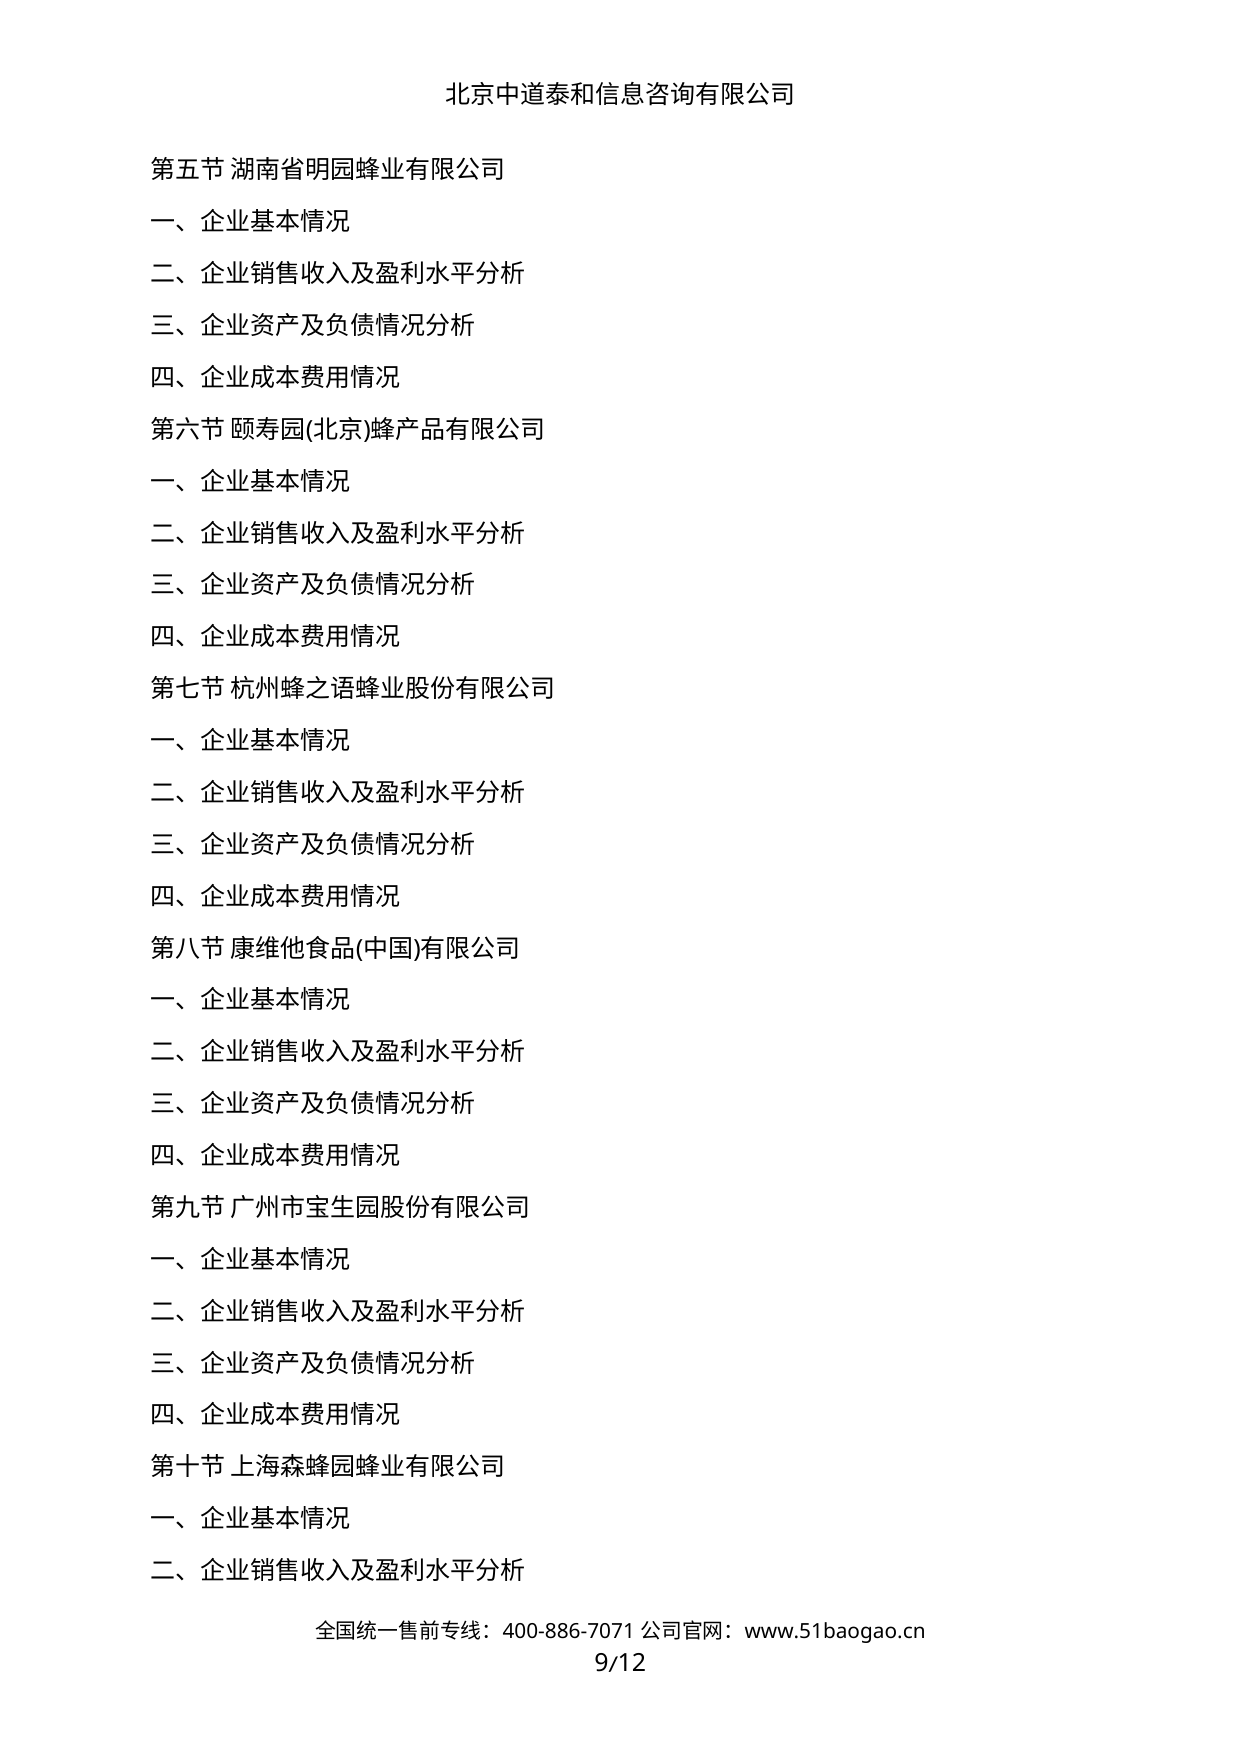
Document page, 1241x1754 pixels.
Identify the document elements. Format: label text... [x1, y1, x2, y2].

text 四、企业成本费用情况 [150, 876, 1090, 912]
text 三、企业资产及负债情况分析 [150, 565, 1090, 601]
text 四、企业成本费用情况 [150, 617, 1090, 653]
text 一、企业基本情况 [150, 1499, 1090, 1535]
text 第九节 广州市宝生园股份有限公司 [150, 1187, 1090, 1224]
text 二、企业销售收入及盈利水平分析 [150, 254, 1090, 290]
text 二、企业销售收入及盈利水平分析 [150, 772, 1090, 809]
text 第十节 上海森蜂园蜂业有限公司 [150, 1447, 1090, 1483]
text 第五节 湖南省明园蜂业有限公司 [150, 150, 1090, 186]
text 一、企业基本情况 [150, 721, 1090, 757]
text 三、企业资产及负债情况分析 [150, 824, 1090, 861]
text 二、企业销售收入及盈利水平分析 [150, 1551, 1090, 1587]
text 四、企业成本费用情况 [150, 357, 1090, 394]
text 第七节 杭州蜂之语蜂业股份有限公司 [150, 669, 1090, 705]
text 第六节 颐寿园(北京)蜂产品有限公司 [150, 409, 1090, 446]
text 一、企业基本情况 [150, 202, 1090, 238]
text 二、企业销售收入及盈利水平分析 [150, 1032, 1090, 1068]
text 一、企业基本情况 [150, 1239, 1090, 1276]
text 三、企业资产及负债情况分析 [150, 306, 1090, 342]
text 一、企业基本情况 [150, 461, 1090, 497]
text 四、企业成本费用情况 [150, 1395, 1090, 1431]
text 二、企业销售收入及盈利水平分析 [150, 513, 1090, 549]
text 三、企业资产及负债情况分析 [150, 1084, 1090, 1120]
text 二、企业销售收入及盈利水平分析 [150, 1291, 1090, 1327]
text 四、企业成本费用情况 [150, 1136, 1090, 1172]
text 第八节 康维他食品(中国)有限公司 [150, 928, 1090, 964]
text 三、企业资产及负债情况分析 [150, 1343, 1090, 1379]
text 一、企业基本情况 [150, 980, 1090, 1016]
